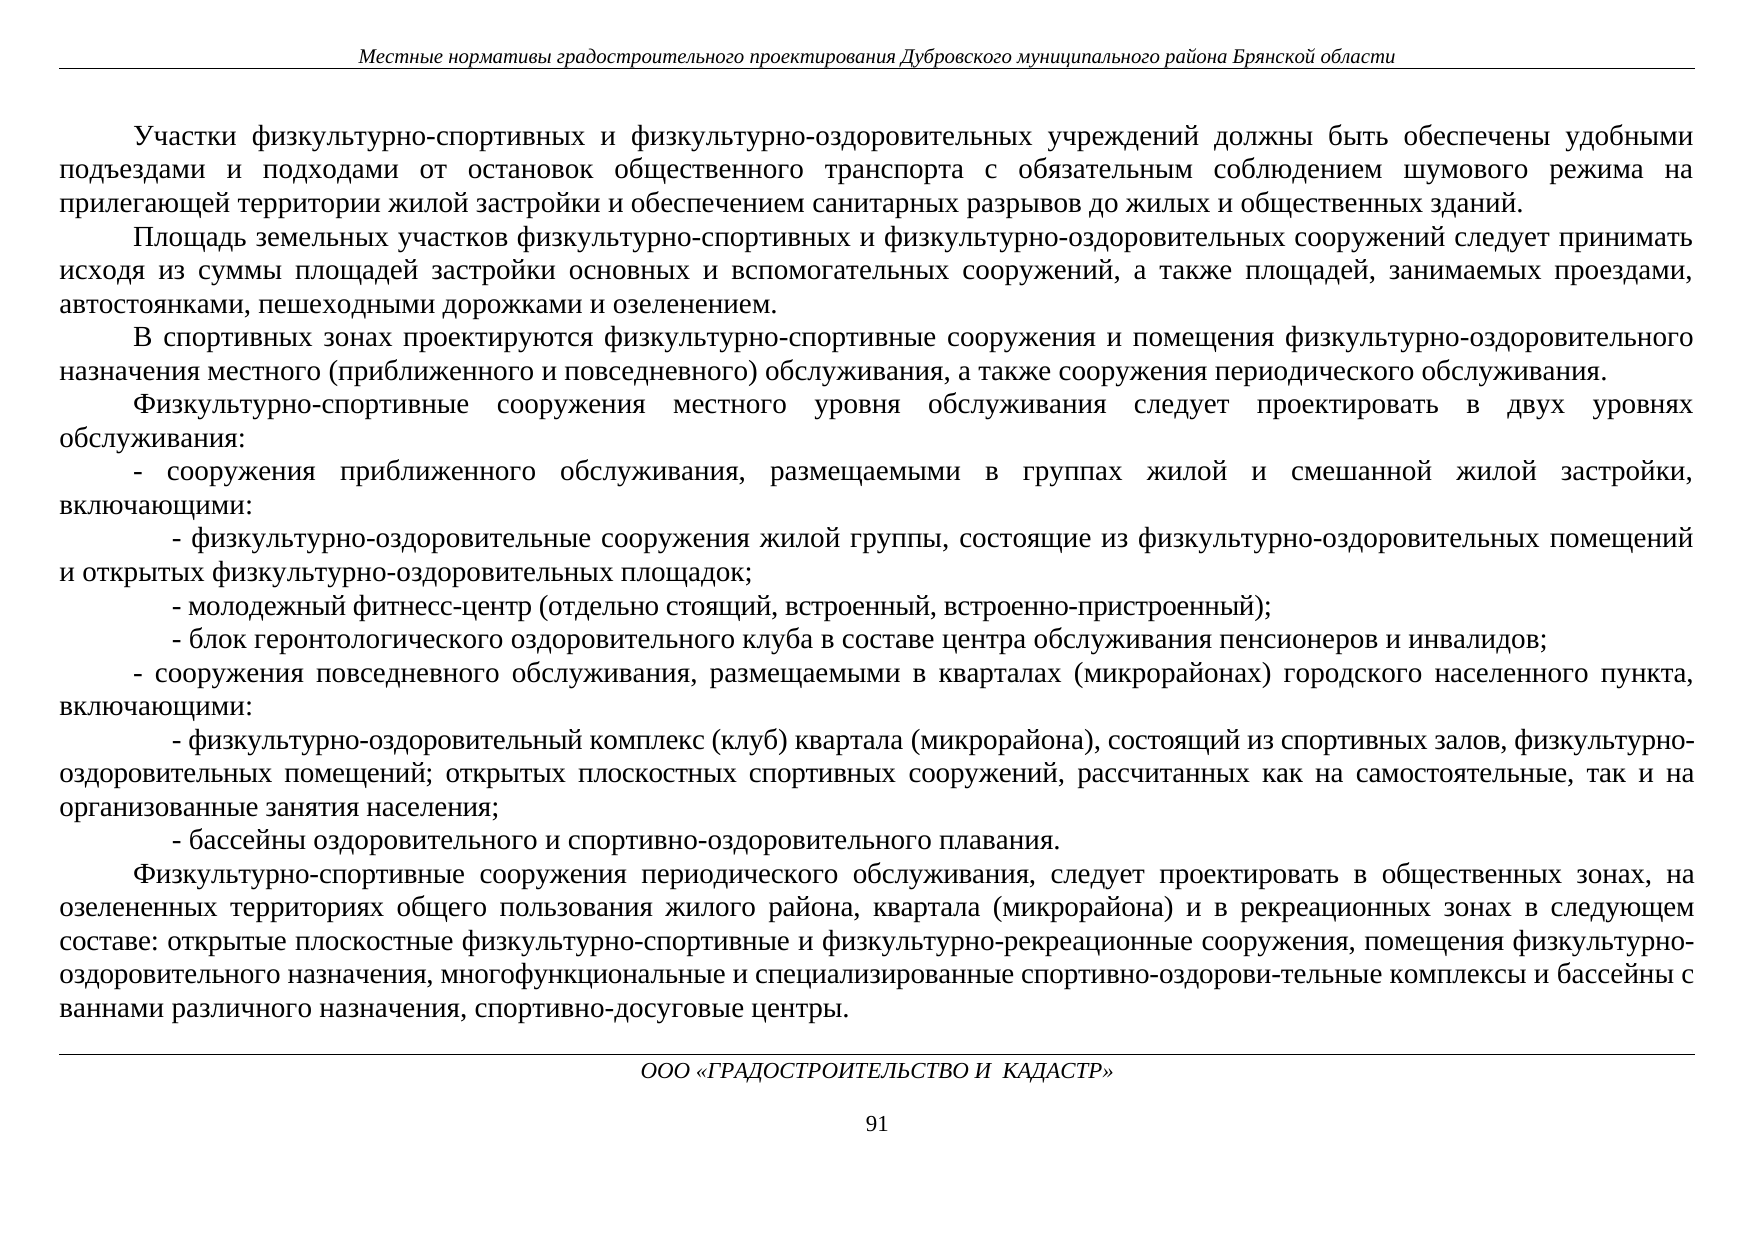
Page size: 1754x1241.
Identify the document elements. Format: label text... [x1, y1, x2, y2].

text - бассейны оздоровительного и спортивно-оздоровительного плавания. [59, 822, 1695, 856]
text - сооружения приближенного обслуживания, размещаемыми в группах жилой и смешанной жилой застройки, включающими: [59, 453, 1695, 521]
text Физкультурно-спортивные сооружения периодического обслуживания, следует проектировать в общественных зонах, на озелененных территориях общего пользования жилого района, квартала (микрорайона) и в рекреационных зонах в следующем составе: открытые плоскостные физкультурно-спортивные и физкультурно-рекреационные сооружения, помещения физкультурно-оздоровительного назначения, многофункциональные и специализированные спортивно-оздорови-тельные комплексы и бассейны с ваннами различного назначения, спортивно-досуговые центры. [59, 856, 1695, 1024]
text - сооружения повседневного обслуживания, размещаемыми в кварталах (микрорайонах) городского населенного пункта, включающими: [59, 655, 1695, 722]
text В спортивных зонах проектируются физкультурно-спортивные сооружения и помещения физкультурно-оздоровительного назначения местного (приближенного и повседневного) обслуживания, а также сооружения периодического обслуживания. [59, 319, 1695, 386]
text Участки физкультурно-спортивных и физкультурно-оздоровительных учреждений должны быть обеспечены удобными подъездами и подходами от остановок общественного транспорта с обязательным соблюдением шумового режима на прилегающей территории жилой застройки и обеспечением санитарных разрывов до жилых и общественных зданий. [59, 118, 1695, 219]
text Физкультурно-спортивные сооружения местного уровня обслуживания следует проектировать в двух уровнях обслуживания: [59, 386, 1695, 453]
text Площадь земельных участков физкультурно-спортивных и физкультурно-оздоровительных сооружений следует принимать исходя из суммы площадей застройки основных и вспомогательных сооружений, а также площадей, занимаемых проездами, автостоянками, пешеходными дорожками и озеленением. [59, 219, 1695, 319]
text - физкультурно-оздоровительные сооружения жилой группы, состоящие из физкультурно-оздоровительных помещений и открытых физкультурно-оздоровительных площадок; [59, 521, 1695, 588]
text - молодежный фитнесс-центр (отдельно стоящий, встроенный, встроенно-пристроенный); [59, 588, 1695, 621]
text - физкультурно-оздоровительный комплекс (клуб) квартала (микрорайона), состоящий из спортивных залов, физкультурно-оздоровительных помещений; открытых плоскостных спортивных сооружений, рассчитанных как на самостоятельные, так и на организованные занятия населения; [59, 722, 1695, 822]
text - блок геронтологического оздоровительного клуба в составе центра обслуживания пенсионеров и инвалидов; [59, 621, 1695, 655]
